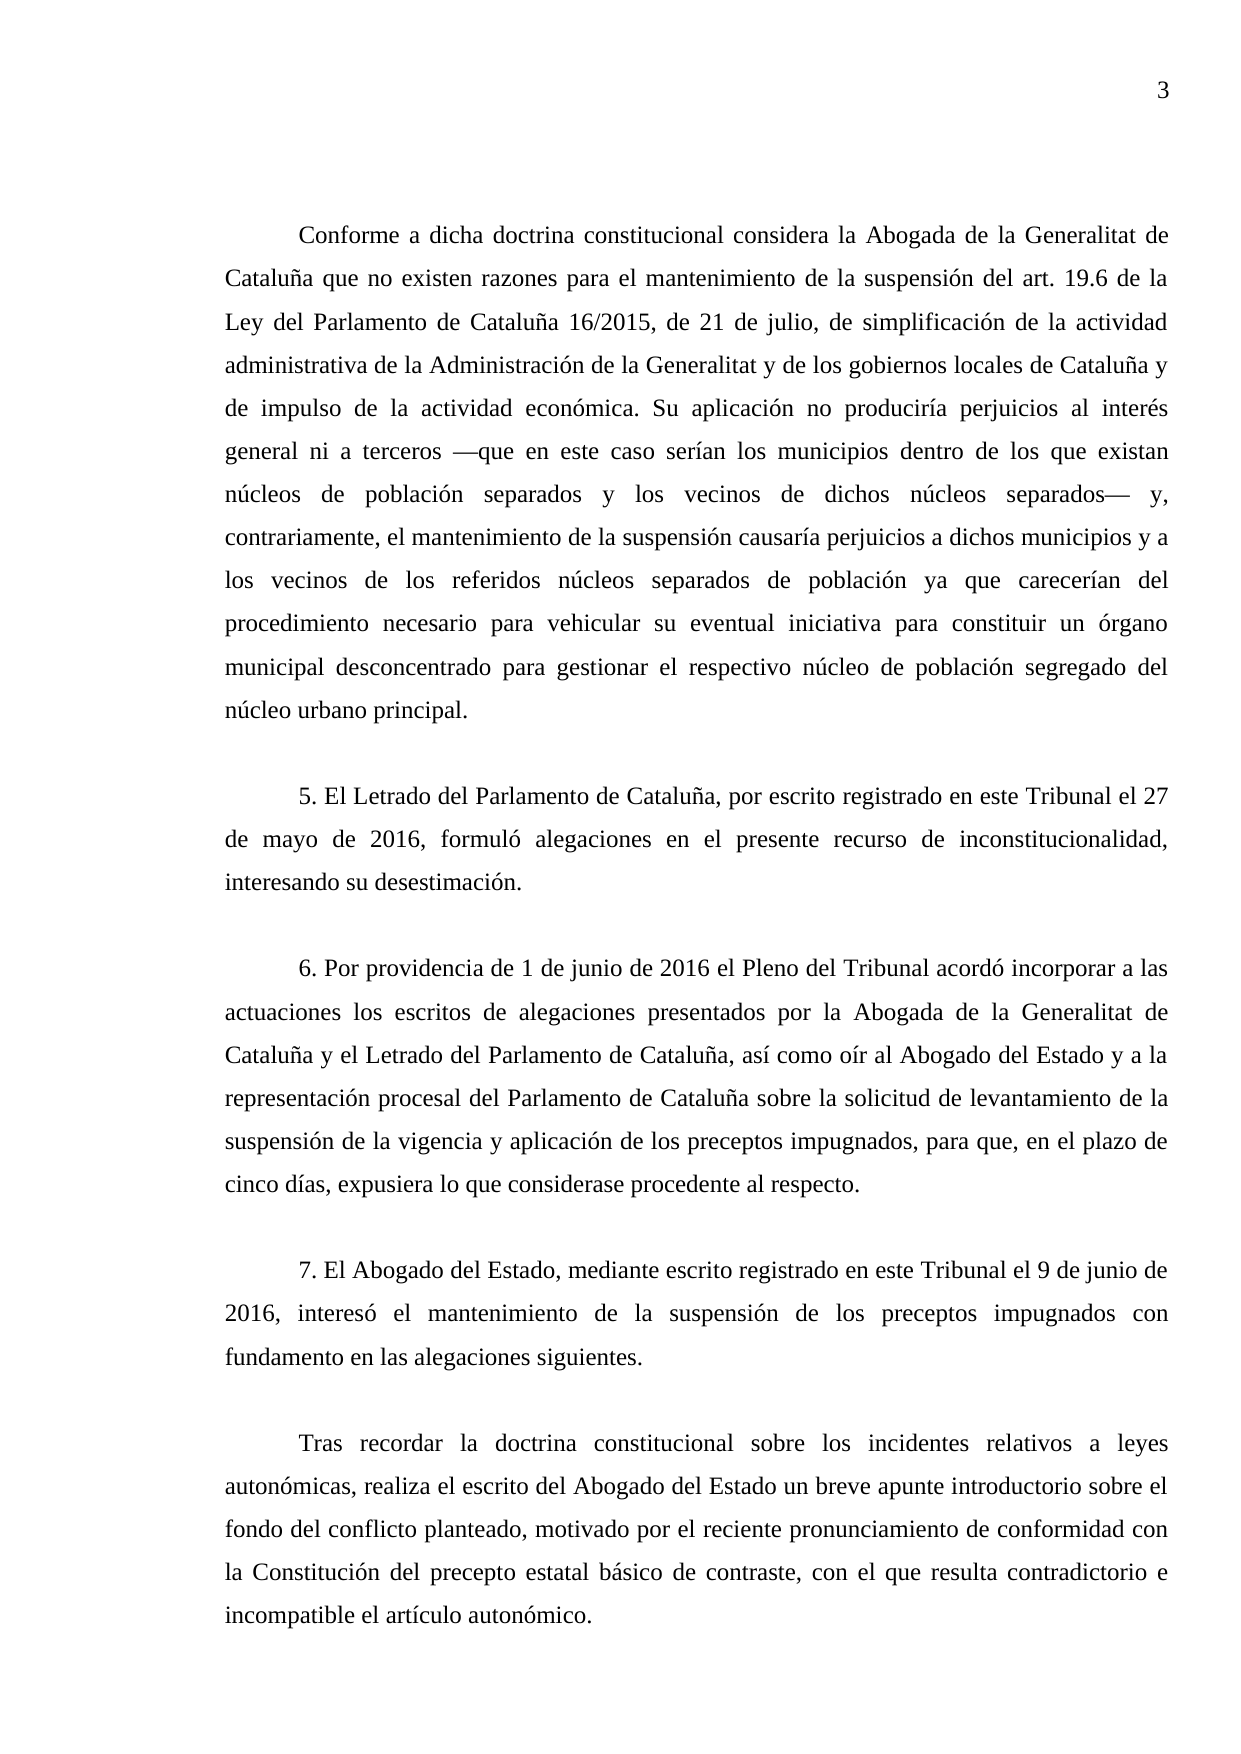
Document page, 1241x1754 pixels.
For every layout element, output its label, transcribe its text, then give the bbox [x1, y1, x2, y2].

text Tras recordar la doctrina constitucional sobre los incidentes relativos a leyes autonómicas, realiza el escrito del Abogado del Estado un breve apunte introductorio sobre el fondo del conflicto planteado, motivado por el reciente pronunciamiento de conformidad con la Constitución del precepto estatal básico de contraste, con el que resulta contradictorio e incompatible el artículo autonómico. [224, 1428, 1169, 1629]
text 5. El Letrado del Parlamento de Cataluña, por escrito registrado en este Tribunal el 27 de mayo de 2016, formuló alegaciones en el presente recurso de inconstitucionalidad, interesando su desestimación. [224, 781, 1169, 896]
text 7. El Abogado del Estado, mediante escrito registrado en este Tribunal el 9 de junio de 2016, interesó el mantenimiento de la suspensión de los preceptos impugnados con fundamento en las alegaciones siguientes. [224, 1255, 1169, 1370]
text Conforme a dicha doctrina constitucional considera la Abogada de la Generalitat de Cataluña que no existen razones para el mantenimiento de la suspensión del art. 19.6 de la Ley del Parlamento de Cataluña 16/2015, de 21 de julio, de simplificación de la actividad administrativa de la Administración de la Generalitat y de los gobiernos locales de Cataluña y de impulso de la actividad económica. Su aplicación no produciría perjuicios al interés general ni a terceros —que en este caso serían los municipios dentro de los que existan núcleos de población separados y los vecinos de dichos núcleos separados— y, contrariamente, el mantenimiento de la suspensión causaría perjuicios a dichos municipios y a los vecinos de los referidos núcleos separados de población ya que carecerían del procedimiento necesario para vehicular su eventual iniciativa para constituir un órgano municipal desconcentrado para gestionar el respectivo núcleo de población segregado del núcleo urbano principal. [224, 220, 1169, 723]
text 6. Por providencia de 1 de junio de 2016 el Pleno del Tribunal acordó incorporar a las actuaciones los escritos de alegaciones presentados por la Abogada de la Generalitat de Cataluña y el Letrado del Parlamento de Cataluña, así como oír al Abogado del Estado y a la representación procesal del Parlamento de Cataluña sobre la solicitud de levantamiento de la suspensión de la vigencia y aplicación de los preceptos impugnados, para que, en el plazo de cinco días, expusiera lo que considerase procedente al respecto. [224, 953, 1169, 1198]
